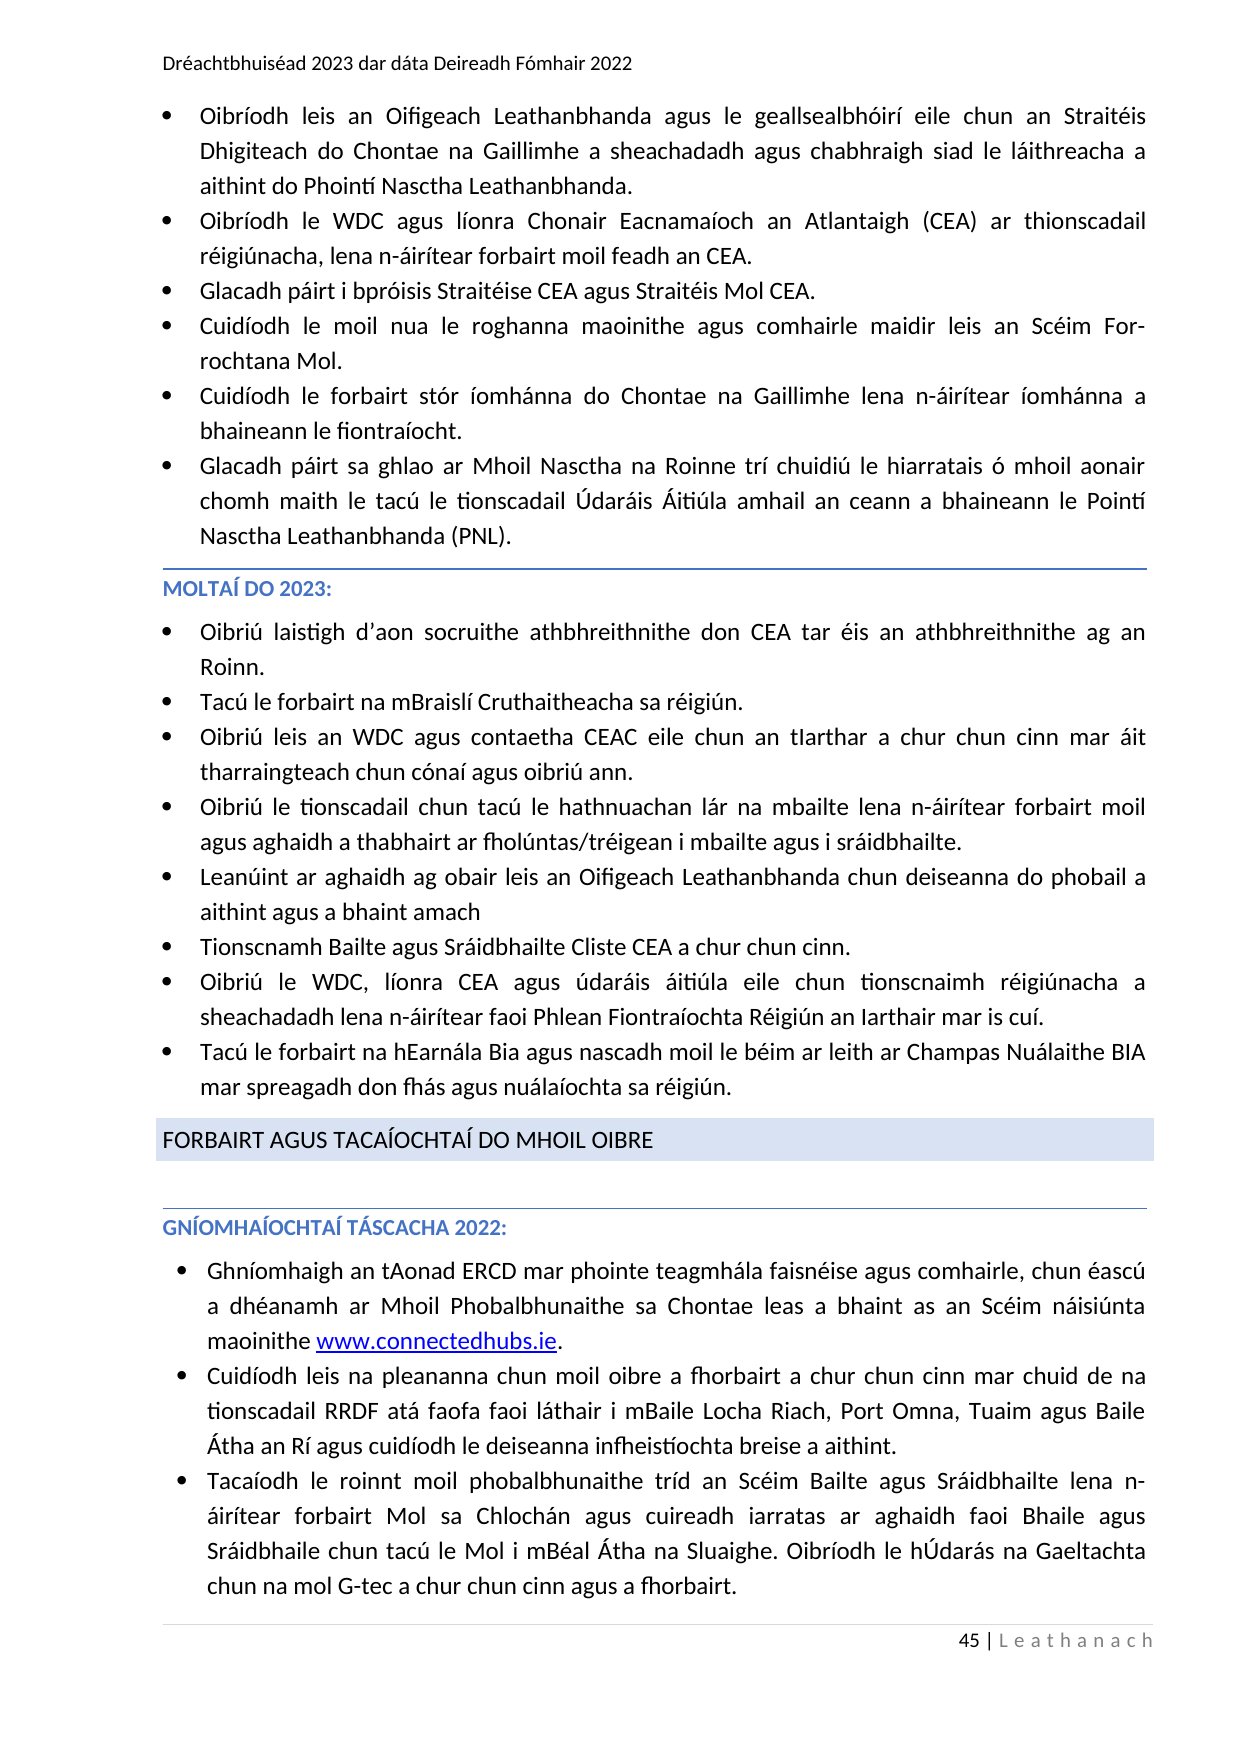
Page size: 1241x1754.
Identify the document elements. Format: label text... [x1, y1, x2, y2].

list Tacú le forbairt na mBraislí Cruthaitheacha sa réigiún. [162, 686, 1147, 716]
subtitle MOLTAÍ DO 2023: [162, 569, 1147, 602]
list Cuidíodh leis na pleananna chun moil oibre a fhorbairt a chur chun cinn mar chuid de na tionscadail RRDF atá faofa faoi láthair i mBaile Locha Riach, Port Omna, Tuaim agus Baile Átha an Rí agus cuidíodh le deiseanna infheistíochta breise a aithint. [177, 1360, 1147, 1461]
subtitle FORBAIRT AGUS TACAÍOCHTAÍ DO MHOIL OIBRE [163, 1125, 1147, 1155]
list Oibríodh leis an Oifigeach Leathanbhanda agus le geallsealbhóirí eile chun an Straitéis Dhigiteach do Chontae na Gaillimhe a sheachadadh agus chabhraigh siad le láithreacha a aithint do Phointí Nasctha Leathanbhanda. [162, 101, 1147, 201]
subtitle GNÍOMHAÍOCHTAÍ TÁSCACHA 2022: [162, 1209, 1147, 1241]
list Oibriú leis an WDC agus contaetha CEAC eile chun an tIarthar a chur chun cinn mar áit tharraingteach chun cónaí agus oibriú ann. [162, 721, 1147, 786]
list Tionscnamh Bailte agus Sráidbhailte Cliste CEA a chur chun cinn. [162, 931, 1147, 961]
list Oibriú le WDC, líonra CEA agus údaráis áitiúla eile chun tionscnaimh réigiúnacha a sheachadadh lena n-áirítear faoi Phlean Fiontraíochta Réigiún an Iarthair mar is cuí. [162, 966, 1147, 1031]
list Tacú le forbairt na hEarnála Bia agus nascadh moil le béim ar leith ar Champas Nuálaithe BIA mar spreagadh don fhás agus nuálaíochta sa réigiún. [162, 1036, 1147, 1101]
list Oibriú laistigh d’aon socruithe athbhreithnithe don CEA tar éis an athbhreithnithe ag an Roinn. [162, 616, 1147, 681]
list Oibriú le tionscadail chun tacú le hathnuachan lár na mbailte lena n-áirítear forbairt moil agus aghaidh a thabhairt ar fholúntas/tréigean i mbailte agus i sráidbhailte. [162, 791, 1147, 856]
list Tacaíodh le roinnt moil phobalbhunaithe tríd an Scéim Bailte agus Sráidbhailte lena n-áirítear forbairt Mol sa Chlochán agus cuireadh iarratas ar aghaidh faoi Bhaile agus Sráidbhaile chun tacú le Mol i mBéal Átha na Sluaighe. Oibríodh le hÚdarás na Gaeltachta chun na mol G-tec a chur chun cinn agus a fhorbairt. [177, 1465, 1147, 1601]
list Cuidíodh le moil nua le roghanna maoinithe agus comhairle maidir leis an Scéim For-rochtana Mol. [162, 311, 1147, 376]
list Leanúint ar aghaidh ag obair leis an Oifigeach Leathanbhanda chun deiseanna do phobail a aithint agus a bhaint amach [162, 861, 1147, 926]
list Cuidíodh le forbairt stór íomhánna do Chontae na Gaillimhe lena n-áirítear íomhánna a bhaineann le fiontraíocht. [162, 381, 1147, 446]
list Glacadh páirt i bpróisis Straitéise CEA agus Straitéis Mol CEA. [162, 276, 1147, 306]
list Oibríodh le WDC agus líonra Chonair Eacnamaíoch an Atlantaigh (CEA) ar thionscadail réigiúnacha, lena n-áirítear forbairt moil feadh an CEA. [162, 206, 1147, 271]
list Ghníomhaigh an tAonad ERCD mar phointe teagmhála faisnéise agus comhairle, chun éascú a dhéanamh ar Mhoil Phobalbhunaithe sa Chontae leas a bhaint as an Scéim náisiúnta maoinithe www.connectedhubs.ie. [177, 1255, 1147, 1356]
list Glacadh páirt sa ghlao ar Mhoil Nasctha na Roinne trí chuidiú le hiarratais ó mhoil aonair chomh maith le tacú le tionscadail Údaráis Áitiúla amhail an ceann a bhaineann le Pointí Nasctha Leathanbhanda (PNL). [162, 451, 1147, 551]
